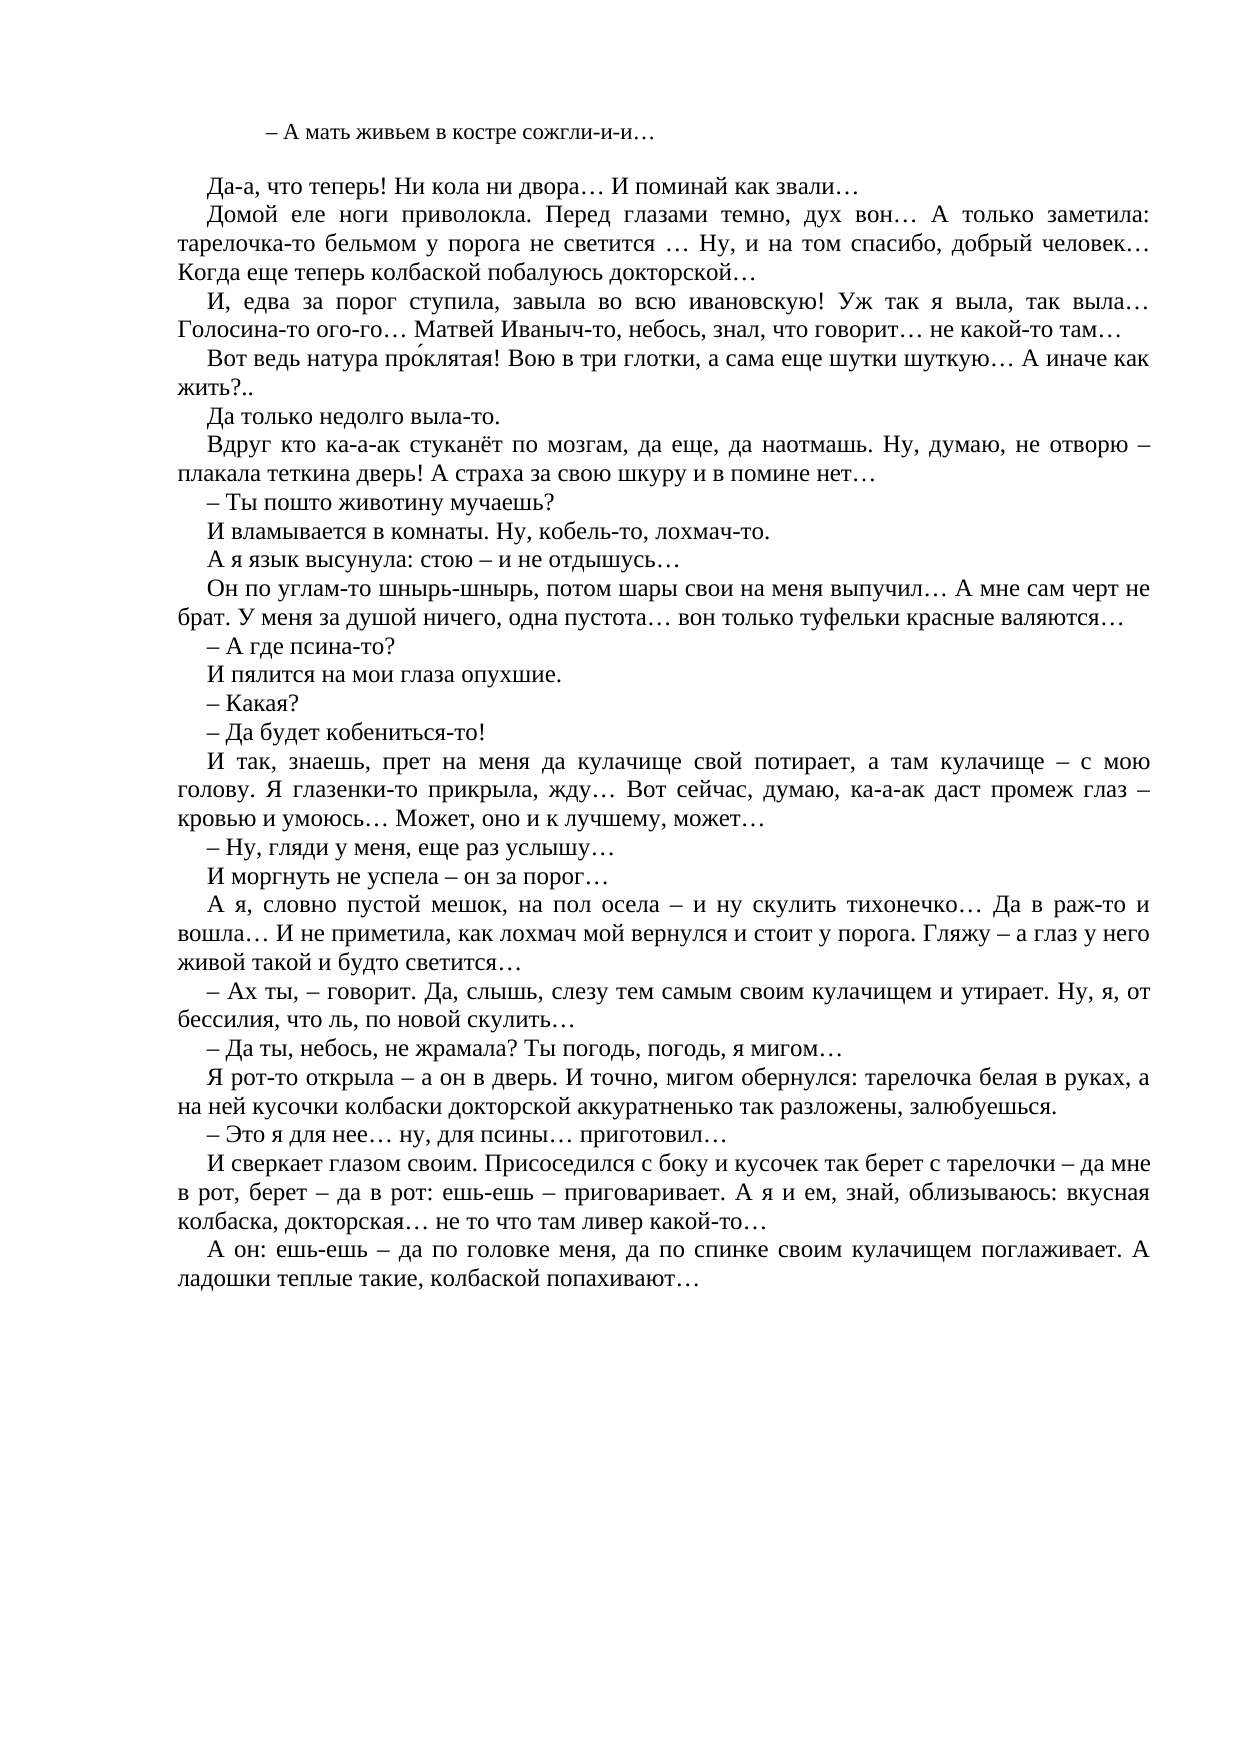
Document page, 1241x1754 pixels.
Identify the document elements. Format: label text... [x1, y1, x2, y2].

text А он: ешь-ешь – да по головке меня, да по спинке своим кулачищем поглаживает. А ладошки теплые такие, колбаской попахивают… [177, 1234, 1152, 1292]
text И вламывается в комнаты. Ну, кобель-то, лохмач-то. [177, 516, 1152, 544]
text Домой еле ноги приволокла. Перед глазами темно, дух вон… А только заметила: тарелочка-то бельмом у порога не светится … Ну, и на том спасибо, добрый человек… Когда еще теперь колбаской побалуюсь докторской… [177, 199, 1152, 286]
text И так, знаешь, прет на меня да кулачище свой потирает, а там кулачище – с мою голову. Я глазенки-то прикрыла, жду… Вот сейчас, думаю, ка-а-ак даст промеж глаз – кровью и умоюсь… Может, оно и к лучшему, может… [177, 746, 1152, 832]
text – Да будет кобениться-то! [177, 717, 1152, 746]
text – Да ты, небось, не жрамала? Ты погодь, погодь, я мигом… [177, 1033, 1152, 1062]
text И пялится на мои глаза опухшие. [177, 659, 1152, 688]
text Вот ведь натура про́клятая! Вою в три глотки, а сама еще шутки шуткую… А иначе как жить?.. [177, 343, 1152, 401]
text Да-а, что теперь! Ни кола ни двора… И поминай как звали… [177, 171, 1152, 199]
text И, едва за порог ступила, завыла во всю ивановскую! Уж так я выла, так выла… Голосина-то ого-го… Матвей Иваныч-то, небось, знал, что говорит… не какой-то там… [177, 286, 1152, 343]
text Я рот-то открыла – а он в дверь. И точно, мигом обернулся: тарелочка белая в руках, а на ней кусочки колбаски докторской аккуратненько так разложены, залюбуешься. [177, 1062, 1152, 1119]
text – Ах ты, – говорит. Да, слышь, слезу тем самым своим кулачищем и утирает. Ну, я, от бессилия, что ль, по новой скулить… [177, 976, 1152, 1033]
text И сверкает глазом своим. Присоседился с боку и кусочек так берет с тарелочки – да мне в рот, берет – да в рот: ешь-ешь – приговаривает. А я и ем, знай, облизываюсь: вкусная колбаска, докторская… не то что там ливер какой-то… [177, 1148, 1152, 1234]
text А я язык высунула: стою – и не отдышусь… [177, 544, 1152, 573]
text А я, словно пустой мешок, на пол осела – и ну скулить тихонечко… Да в раж-то и вошла… И не приметила, как лохмач мой вернулся и стоит у порога. Гляжу – а глаз у него живой такой и будто светится… [177, 889, 1152, 976]
text – Ты пошто животину мучаешь? [177, 487, 1152, 516]
text Да только недолго выла-то. [177, 401, 1152, 429]
text Вдруг кто ка-а-ак стуканёт по мозгам, да еще, да наотмашь. Ну, думаю, не отворю – плакала теткина дверь! А страха за свою шкуру и в помине нет… [177, 429, 1152, 487]
text – Это я для нее… ну, для псины… приготовил… [177, 1119, 1152, 1148]
text – Какая? [177, 688, 1152, 717]
text Он по углам-то шнырь-шнырь, потом шары свои на меня выпучил… А мне сам черт не брат. У меня за душой ничего, одна пустота… вон только туфельки красные валяются… [177, 573, 1152, 631]
text – Ну, гляди у меня, еще раз услышу… [177, 832, 1152, 861]
text – А мать живьем в костре сожгли-и-и… [236, 118, 1152, 144]
text И моргнуть не успела – он за порог… [177, 861, 1152, 889]
text – А где псина-то? [177, 631, 1152, 659]
